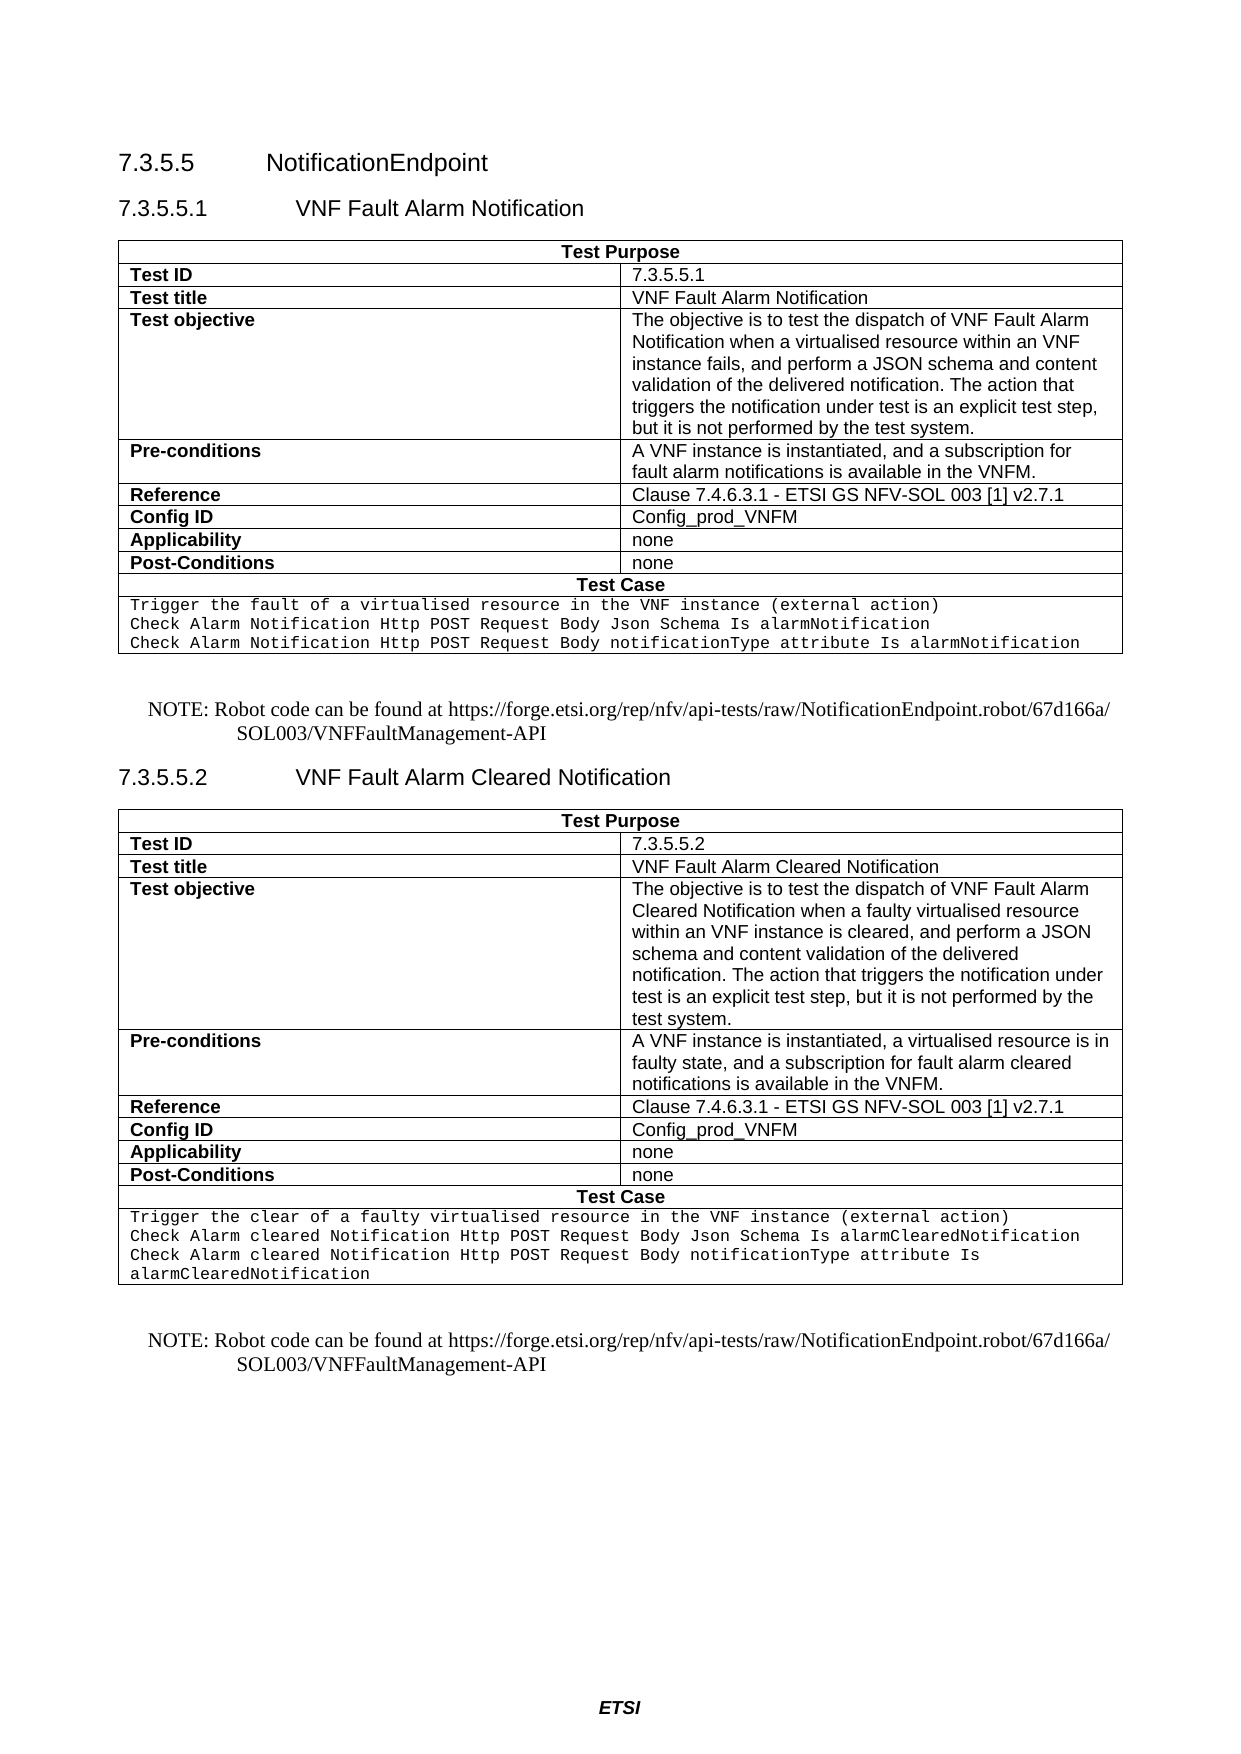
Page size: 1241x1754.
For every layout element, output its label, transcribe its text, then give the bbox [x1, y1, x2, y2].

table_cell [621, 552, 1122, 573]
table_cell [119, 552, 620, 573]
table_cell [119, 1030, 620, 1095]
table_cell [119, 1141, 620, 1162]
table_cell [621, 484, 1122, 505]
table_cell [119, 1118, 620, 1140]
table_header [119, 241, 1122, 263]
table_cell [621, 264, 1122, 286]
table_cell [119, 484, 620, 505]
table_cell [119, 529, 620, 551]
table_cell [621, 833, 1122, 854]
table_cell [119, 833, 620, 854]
text NOTE: Robot code can be found at https://forge.etsi.org/rep/nfv/api-tests/raw/NotificationEndpoint.robot/67d166a/SOL003/VNFFaultManagement-API [148, 697, 1122, 745]
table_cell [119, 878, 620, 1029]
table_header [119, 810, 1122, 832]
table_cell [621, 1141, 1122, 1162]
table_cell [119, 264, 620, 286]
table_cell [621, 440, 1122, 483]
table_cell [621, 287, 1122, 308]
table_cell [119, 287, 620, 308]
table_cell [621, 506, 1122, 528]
subtitle 7.3.5.5.2 VNF Fault Alarm Cleared Notification [118, 764, 1122, 790]
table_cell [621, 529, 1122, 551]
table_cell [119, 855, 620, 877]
subtitle 7.3.5.5.1 VNF Fault Alarm Notification [118, 195, 1122, 222]
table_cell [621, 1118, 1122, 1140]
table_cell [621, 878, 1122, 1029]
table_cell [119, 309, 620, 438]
text NOTE: Robot code can be found at https://forge.etsi.org/rep/nfv/api-tests/raw/NotificationEndpoint.robot/67d166a/SOL003/VNFFaultManagement-API [148, 1328, 1122, 1376]
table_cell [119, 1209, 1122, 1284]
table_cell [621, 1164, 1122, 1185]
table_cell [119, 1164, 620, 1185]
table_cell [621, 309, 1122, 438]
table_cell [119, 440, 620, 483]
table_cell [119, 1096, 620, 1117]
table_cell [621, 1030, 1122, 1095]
subtitle 7.3.5.5 NotificationEndpoint [118, 148, 1122, 176]
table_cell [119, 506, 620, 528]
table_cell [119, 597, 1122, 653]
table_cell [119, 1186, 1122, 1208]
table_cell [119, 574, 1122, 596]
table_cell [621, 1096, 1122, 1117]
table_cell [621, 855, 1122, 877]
